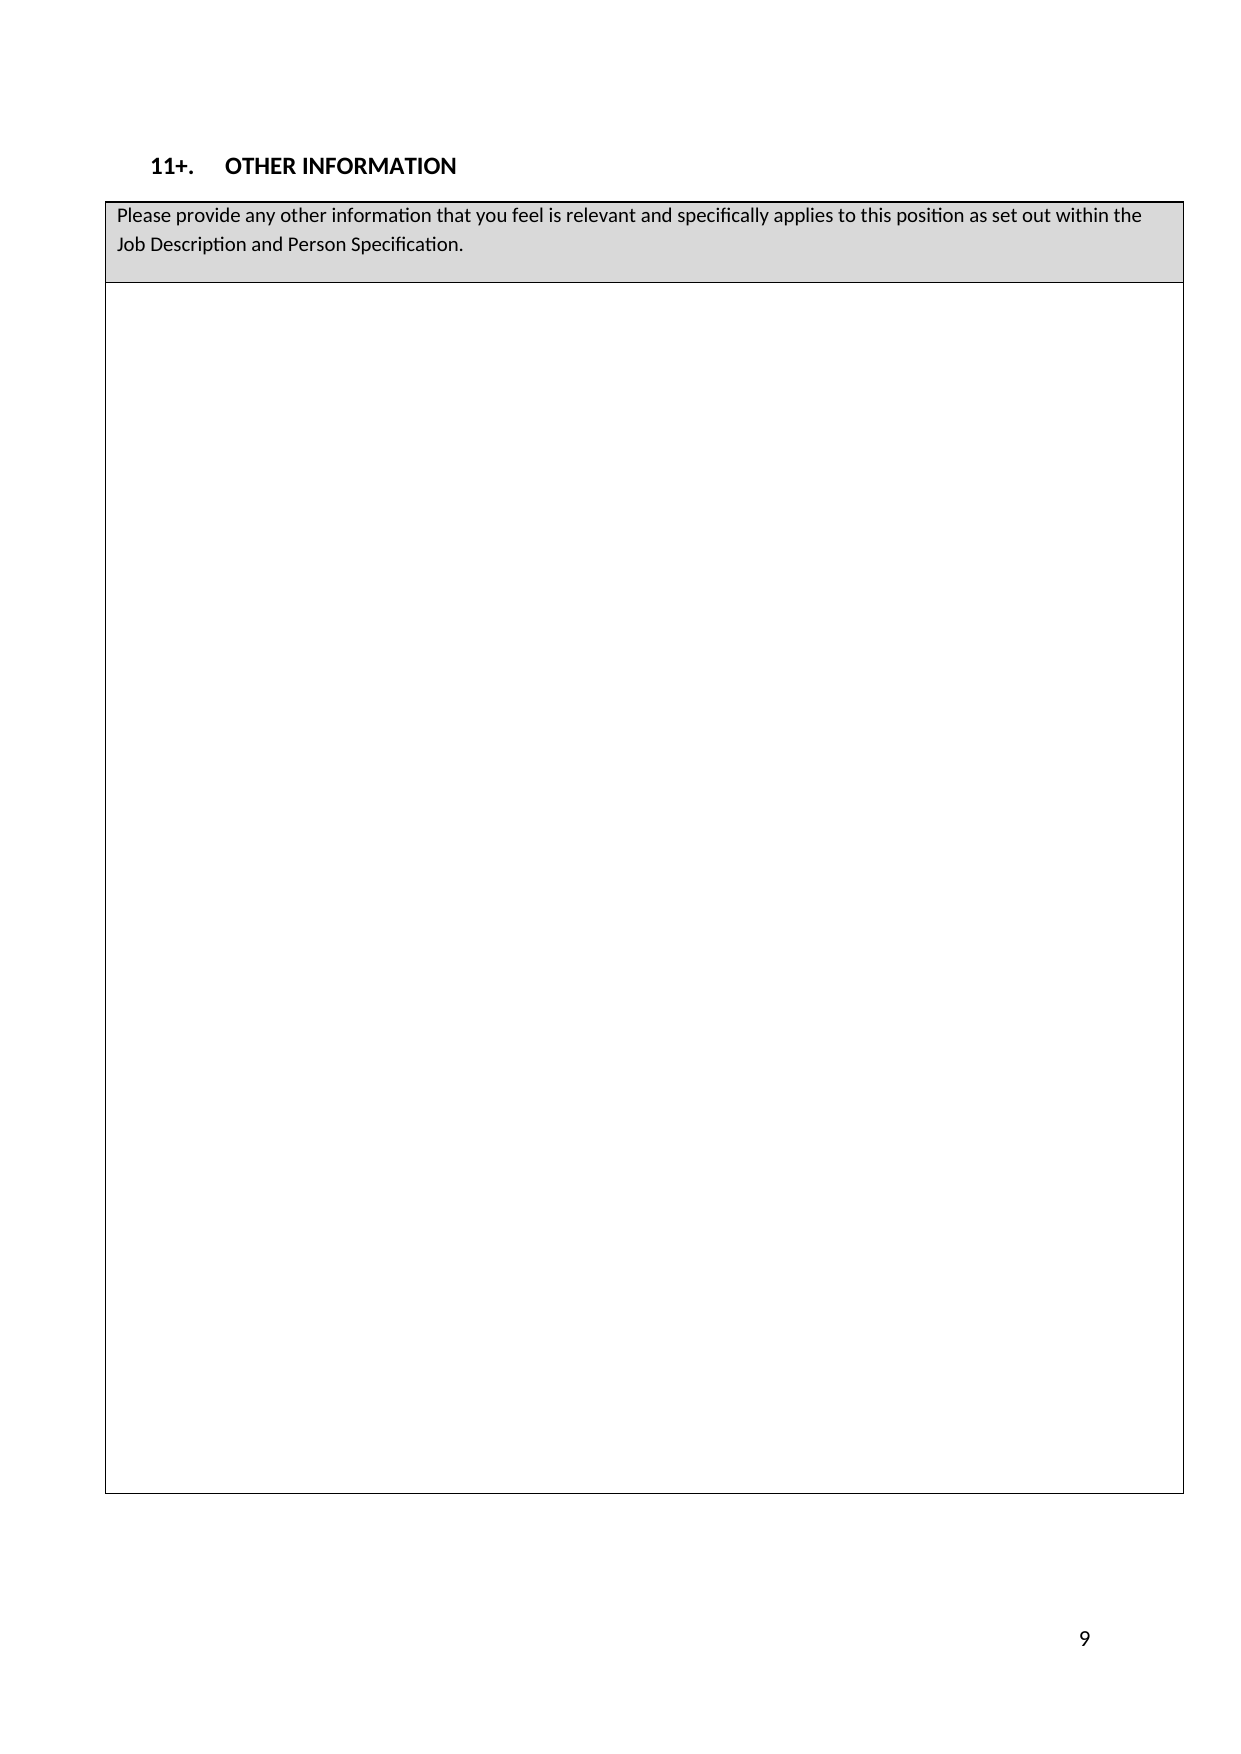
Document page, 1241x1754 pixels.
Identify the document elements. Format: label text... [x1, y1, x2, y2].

table_header Please provide any other information that you feel is relevant and specifically applies to this position as set out within the Job Description and Person Specification. [106, 203, 1183, 282]
table_cell [106, 283, 1183, 1492]
text 11+. OTHER INFORMATION [150, 150, 1090, 181]
